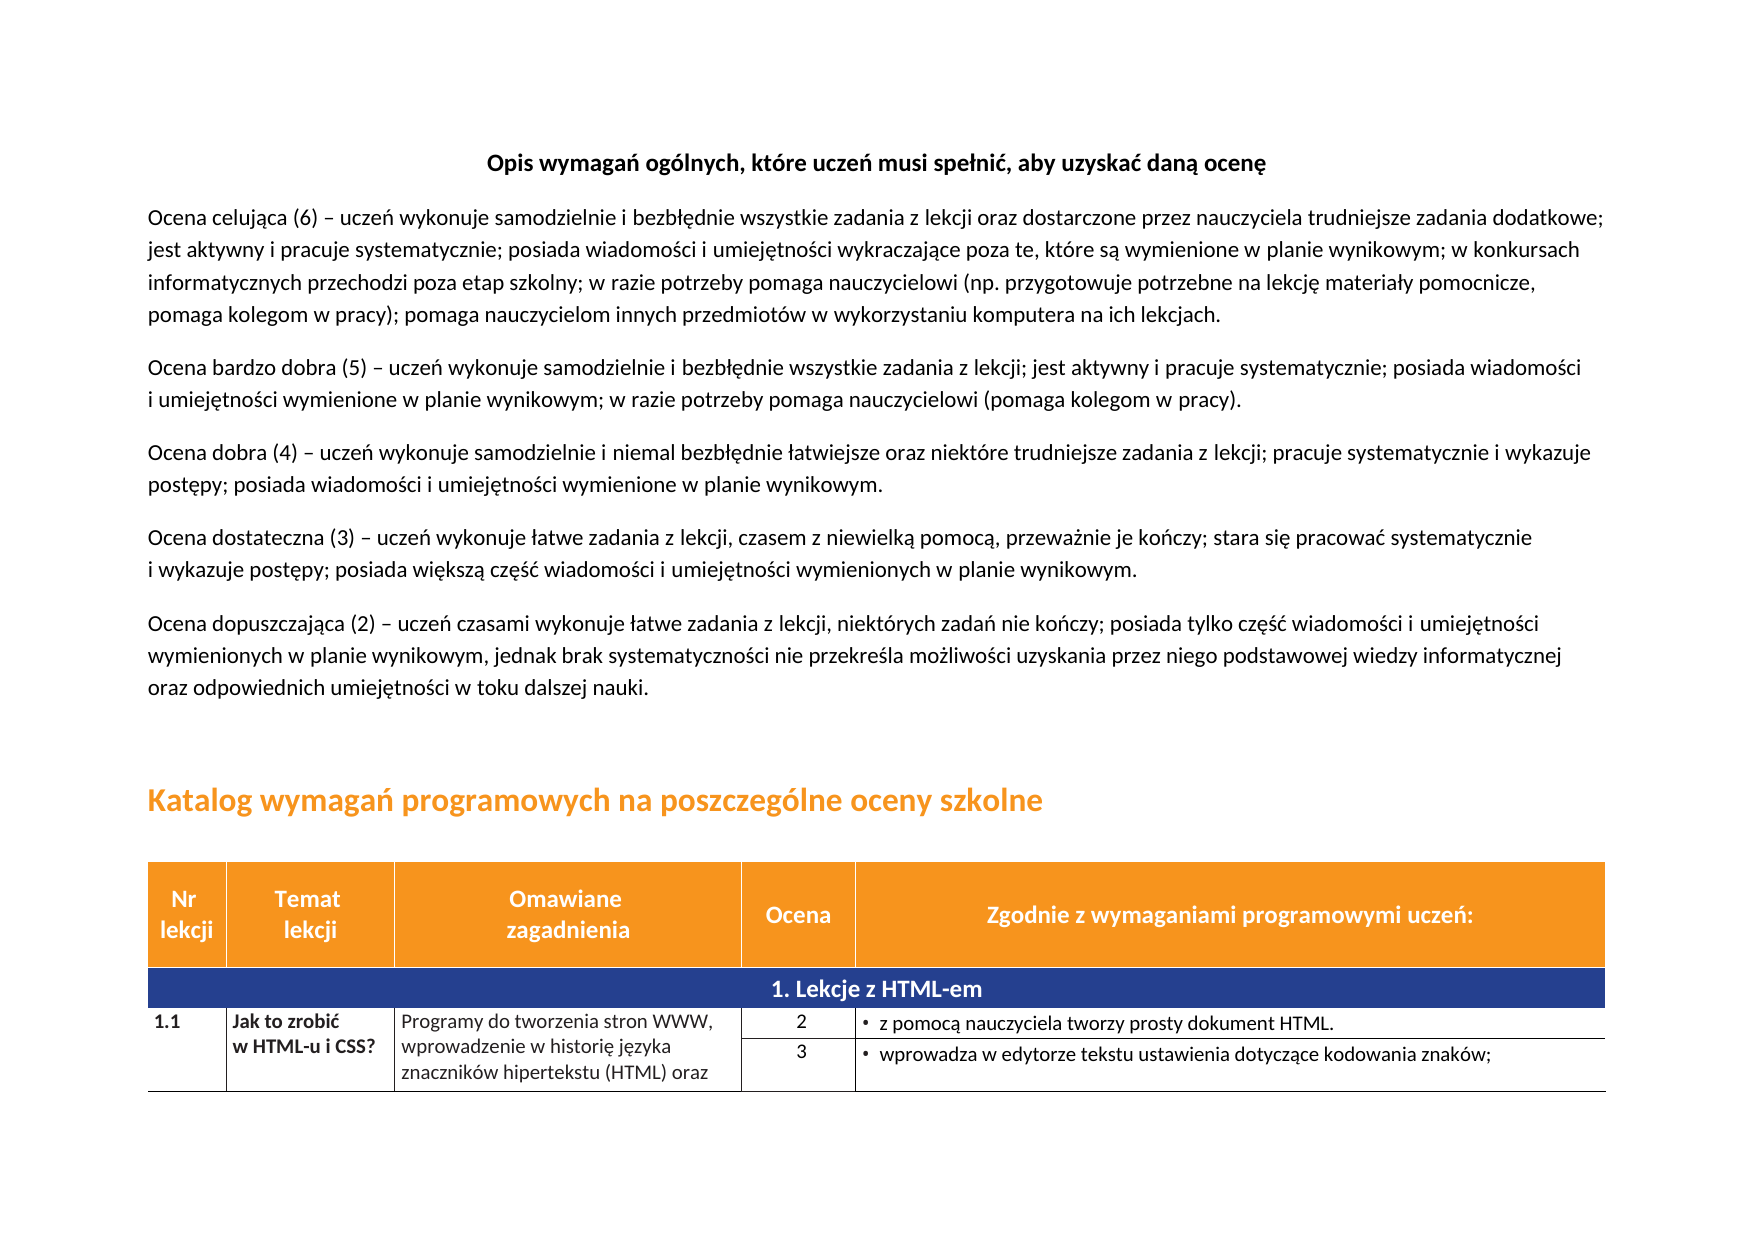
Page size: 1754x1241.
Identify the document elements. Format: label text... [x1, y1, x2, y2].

table_header Ocena [742, 862, 855, 967]
table_header Omawiane zagadnienia [395, 862, 741, 967]
table_cell 2 [742, 1008, 855, 1038]
table_header Nr lekcji [148, 862, 226, 967]
text Opis wymagań ogólnych, które uczeń musi spełnić, aby uzyskać daną ocenę [148, 148, 1606, 178]
table_cell Jak to zrobić w HTML-u i CSS? [227, 1008, 394, 1091]
text Ocena dostateczna (3) – uczeń wykonuje łatwe zadania z lekcji, czasem z niewielką pomocą, przeważnie je kończy; stara się pracować systematycznie i wykazuje postępy; posiada większą część wiadomości i umiejętności wymienionych w planie wynikowym. [148, 523, 1606, 584]
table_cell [856, 1038, 1606, 1091]
table_cell 1. Lekcje z HTML-em [148, 968, 1605, 1008]
text Ocena celująca (6) – uczeń wykonuje samodzielnie i bezbłędnie wszystkie zadania z lekcji oraz dostarczone przez nauczyciela trudniejsze zadania dodatkowe; jest aktywny i pracuje systematycznie; posiada wiadomości i umiejętności wykraczające poza te, które są wymienione w planie wynikowym; w konkursach informatycznych przechodzi poza etap szkolny; w razie potrzeby pomaga nauczycielowi (np. przygotowuje potrzebne na lekcję materiały pomocnicze, pomaga kolegom w pracy); pomaga nauczycielom innych przedmiotów w wykorzystaniu komputera na ich lekcjach. [148, 203, 1606, 328]
table_cell Programy do tworzenia stron WWW, wprowadzenie w historię języka znaczników hipertekstu (HTML) oraz kaskadowych arkuszy stylów (CSS), ogólna struktura dokumentu HTML, definiowanie stylów w dokumencie HTML (rodzaje arkuszy stylów, podstawowe znaczniki) [395, 1008, 741, 1091]
table_cell z pomocą nauczyciela tworzy prosty dokument HTML. [856, 1008, 1606, 1038]
table_cell 1.1 [147, 1008, 226, 1091]
text Ocena dopuszczająca (2) – uczeń czasami wykonuje łatwe zadania z lekcji, niektórych zadań nie kończy; posiada tylko część wiadomości i umiejętności wymienionych w planie wynikowym, jednak brak systematyczności nie przekreśla możliwości uzyskania przez niego podstawowej wiedzy informatycznej oraz odpowiednich umiejętności w toku dalszej nauki. [148, 609, 1606, 701]
table_header Zgodnie z wymaganiami programowymi uczeń: [856, 862, 1605, 967]
table_cell 3 [742, 1039, 855, 1091]
text Ocena bardzo dobra (5) – uczeń wykonuje samodzielnie i bezbłędnie wszystkie zadania z lekcji; jest aktywny i pracuje systematycznie; posiada wiadomości i umiejętności wymienione w planie wynikowym; w razie potrzeby pomaga nauczycielowi (pomaga kolegom w pracy). [148, 353, 1606, 413]
text Ocena dobra (4) – uczeń wykonuje samodzielnie i niemal bezbłędnie łatwiejsze oraz niektóre trudniejsze zadania z lekcji; pracuje systematycznie i wykazuje postępy; posiada wiadomości i umiejętności wymienione w planie wynikowym. [148, 438, 1606, 498]
text Katalog wymagań programowych na poszczególne oceny szkolne [148, 779, 1606, 820]
table_header Temat lekcji [227, 862, 394, 967]
